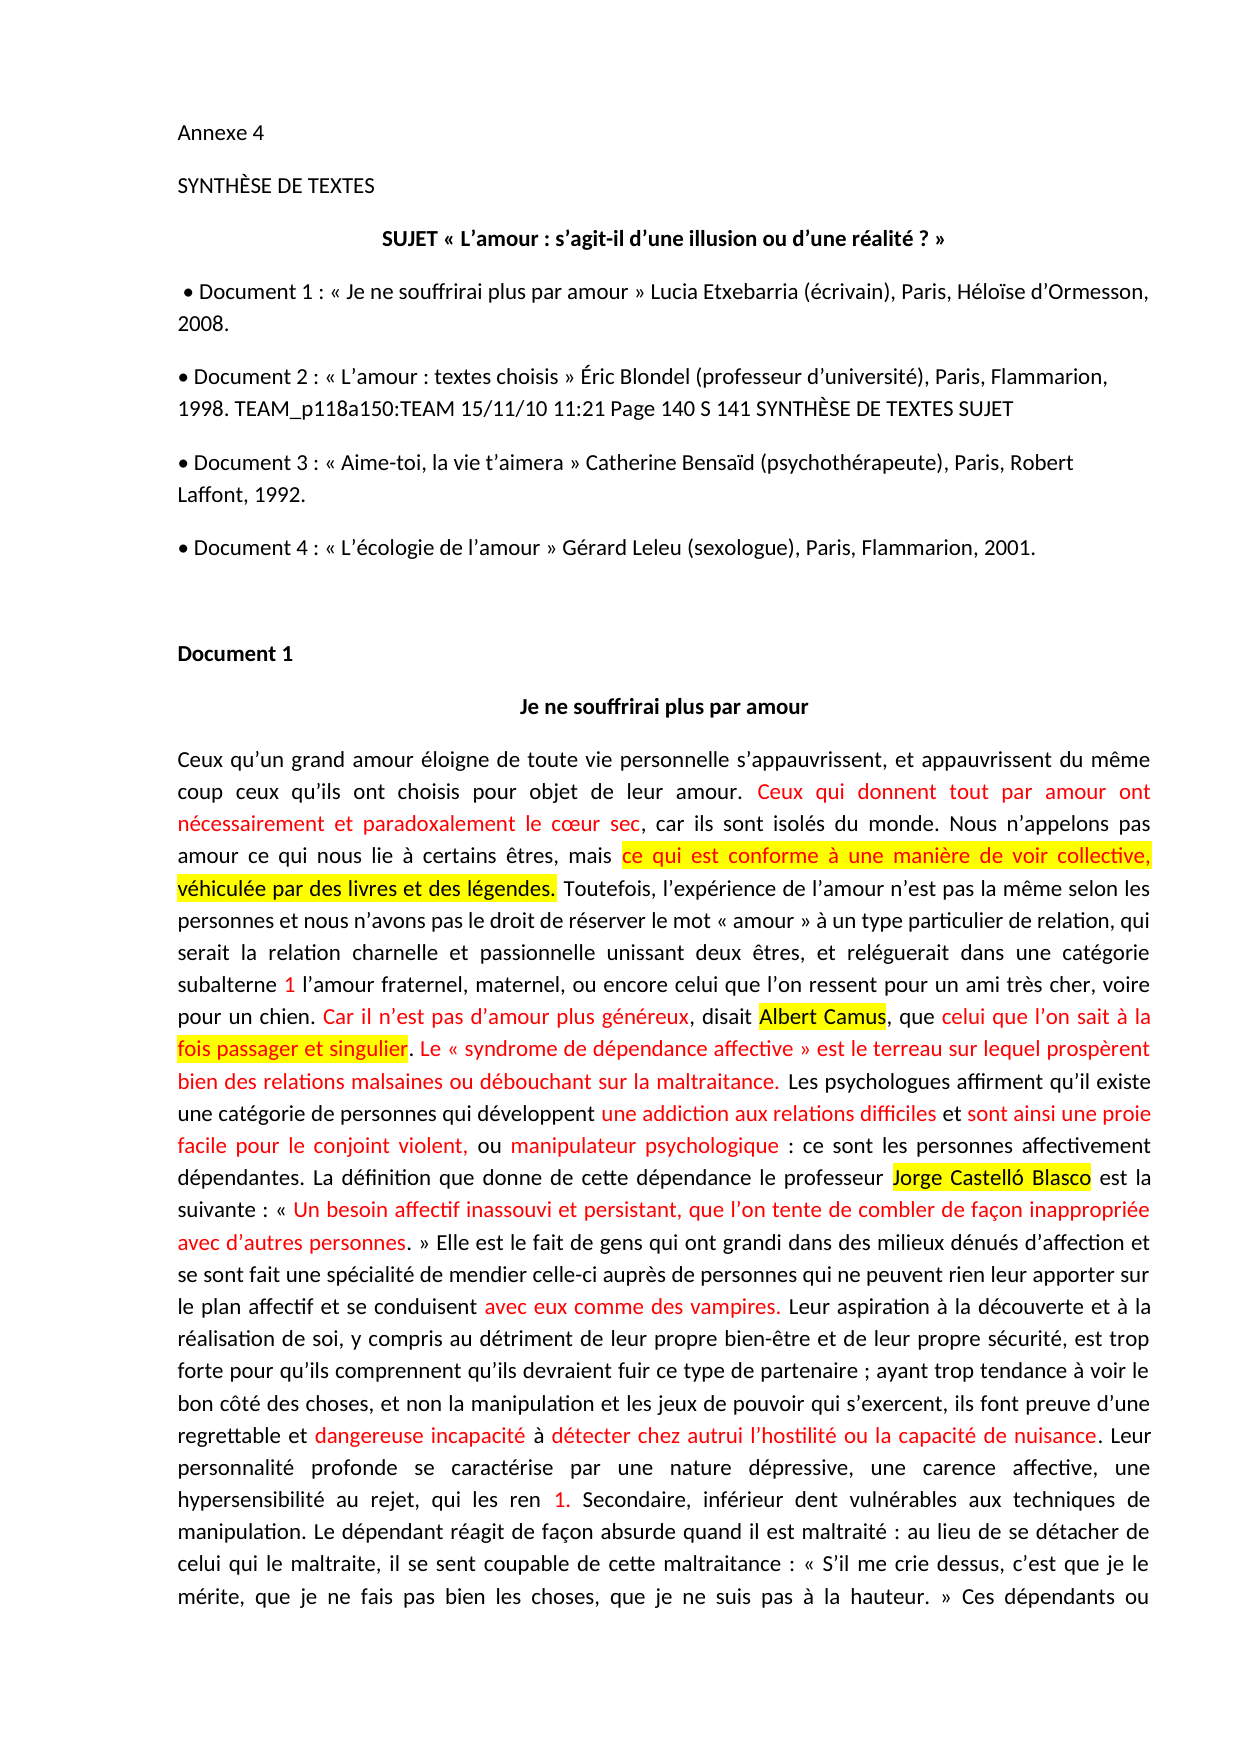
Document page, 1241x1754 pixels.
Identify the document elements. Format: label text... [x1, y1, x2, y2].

text SYNTHÈSE DE TEXTES [177, 171, 1152, 199]
text • Document 2 : « L’amour : textes choisis » Éric Blondel (professeur d’université), Paris, Flammarion, 1998. TEAM_p118a150:TEAM 15/11/10 11:21 Page 140 S 141 SYNTHÈSE DE TEXTES SUJET [177, 362, 1152, 423]
text Document 1 [177, 639, 1152, 667]
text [177, 745, 1152, 1610]
text Je ne souffrirai plus par amour [177, 692, 1152, 720]
text • Document 4 : « L’écologie de l’amour » Gérard Leleu (sexologue), Paris, Flammarion, 2001. [177, 533, 1152, 561]
text Annexe 4 [177, 118, 1152, 146]
text • Document 3 : « Aime-toi, la vie t’aimera » Catherine Bensaïd (psychothérapeute), Paris, Robert Laffont, 1992. [177, 448, 1152, 508]
text SUJET « L’amour : s’agit-il d’une illusion ou d’une réalité ? » [177, 224, 1152, 252]
text • Document 1 : « Je ne souffrirai plus par amour » Lucia Etxebarria (écrivain), Paris, Héloïse d’Ormesson, 2008. [177, 277, 1152, 337]
